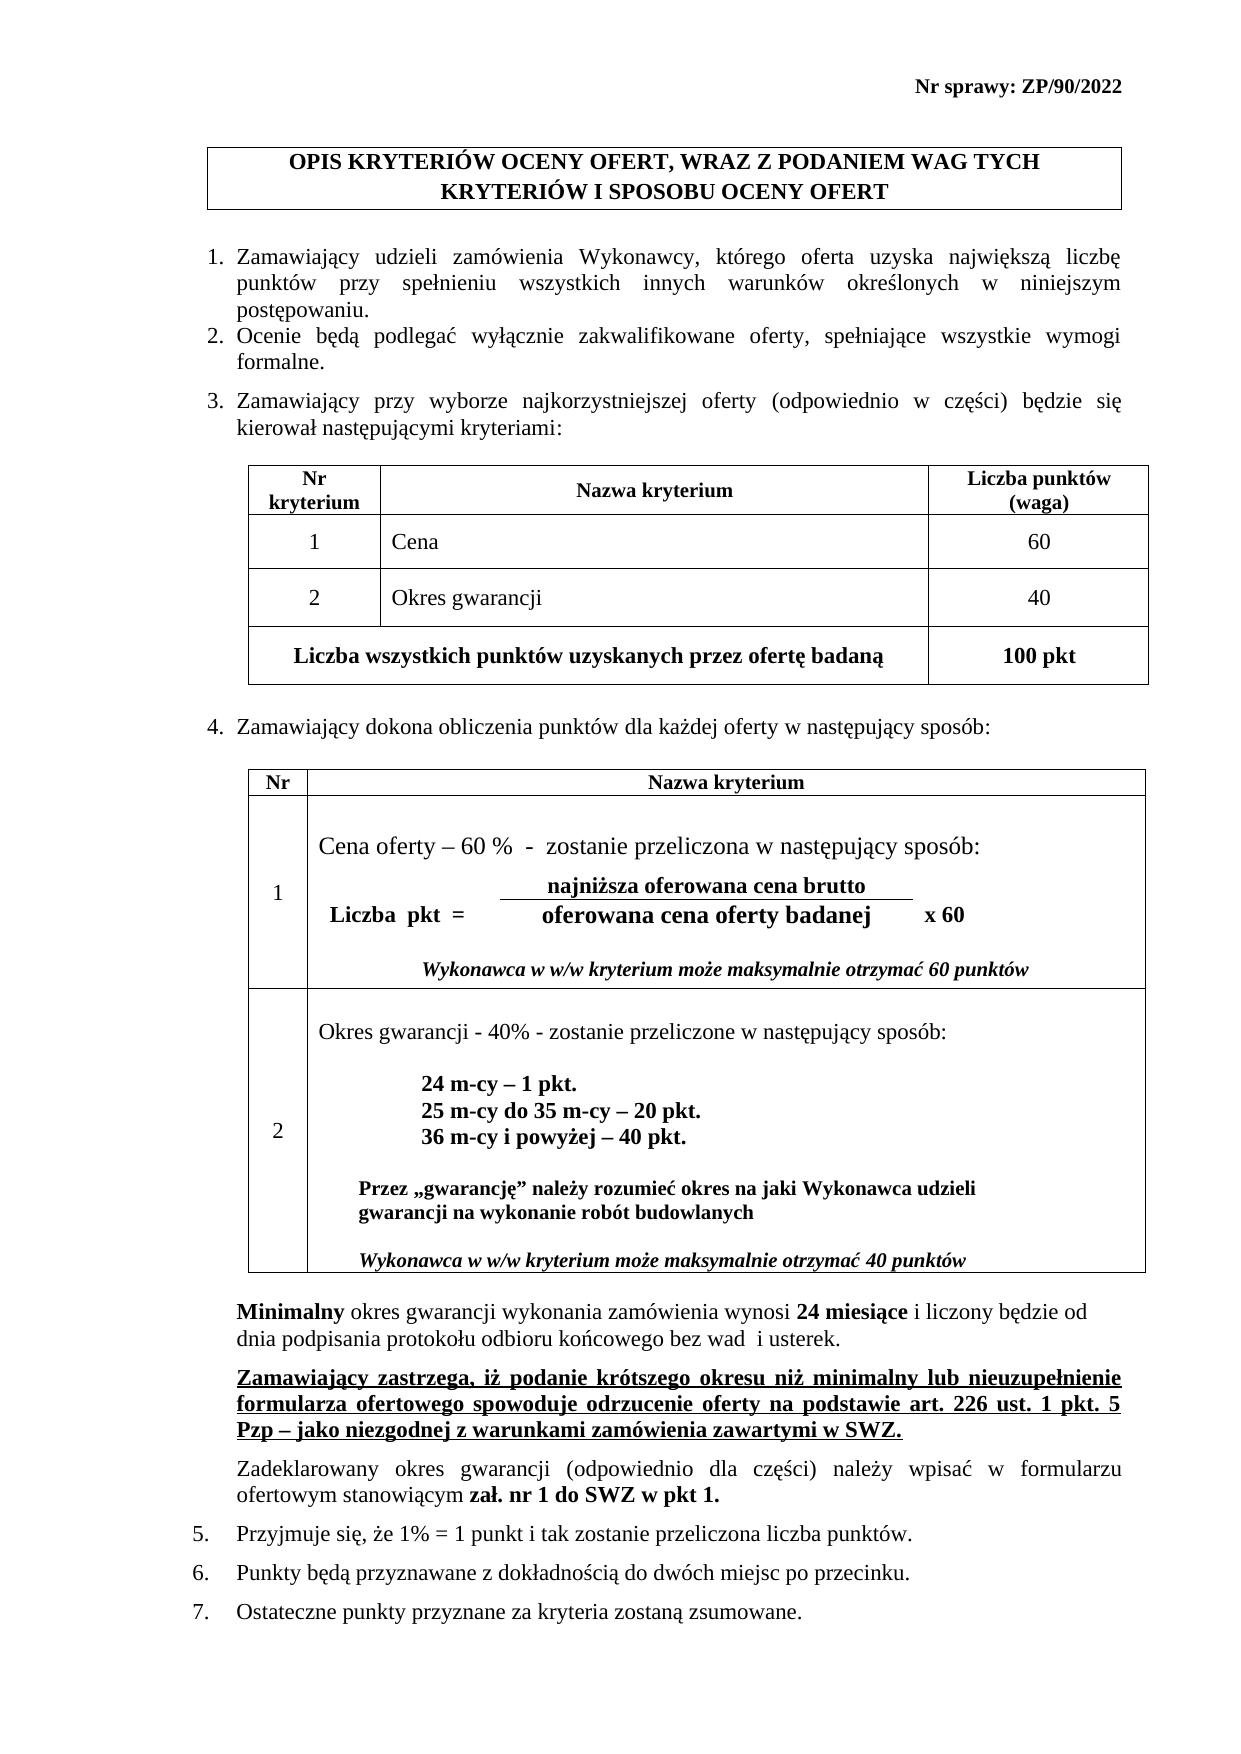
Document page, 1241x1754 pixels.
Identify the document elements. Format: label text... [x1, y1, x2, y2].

table_header Liczba punktów (waga) [929, 466, 1148, 514]
table_cell Cena oferty – 60 % - zostanie przeliczona w następujący sposób: Wykonawca w w/w kryterium może maksymalnie otrzymać 60 punktów [308, 796, 1145, 988]
table_cell Okres gwarancji - 40% - zostanie przeliczone w następujący sposób: [308, 989, 1145, 1272]
text Zadeklarowany okres gwarancji (odpowiednio dla części) należy wpisać w formularzu ofertowym stanowiącym zał. nr 1 do SWZ w pkt 1. [236, 1455, 1122, 1508]
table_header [208, 148, 1121, 209]
table_cell 40 [929, 569, 1148, 626]
table_cell 60 [929, 515, 1148, 568]
table_cell 1 [249, 796, 307, 988]
list Zamawiający przy wyborze najkorzystniejszej oferty (odpowiednio w części) będzie się kierował następującymi kryteriami: [207, 387, 1122, 440]
table_cell Liczba wszystkich punktów uzyskanych przez ofertę badaną [249, 627, 928, 683]
text Zamawiający zastrzega, iż podanie krótszego okresu niż minimalny lub nieuzupełnienie formularza ofertowego spowoduje odrzucenie oferty na podstawie art. 226 ust. 1 pkt. 5 Pzp – jako niezgodnej z warunkami zamówienia zawartymi w SWZ. [236, 1363, 1122, 1386]
table_cell Cena [381, 515, 928, 568]
table_header Nazwa kryterium [308, 770, 1145, 794]
text Zamawiający zastrzega, iż podanie krótszego okresu niż minimalny lub nieuzupełnienie formularza ofertowego spowoduje odrzucenie oferty na podstawie art. 226 ust. 1 pkt. 5 Pzp – jako niezgodnej z warunkami zamówienia zawartymi w SWZ. [236, 1387, 1122, 1443]
table_header Nr kryterium [249, 466, 380, 514]
table_header Nazwa kryterium [381, 466, 928, 514]
list Punkty będą przyznawane z dokładnością do dwóch miejsc po przecinku. [192, 1559, 1122, 1586]
list Zamawiający udzieli zamówienia Wykonawcy, którego oferta uzyska największą liczbę punktów przy spełnieniu wszystkich innych warunków określonych w niniejszym postępowaniu. [207, 243, 1122, 322]
table_cell 2 [249, 989, 307, 1272]
text Minimalny okres gwarancji wykonania zamówienia wynosi 24 miesiące i liczony będzie od dnia podpisania protokołu odbioru końcowego bez wad i usterek. [236, 1298, 1122, 1351]
table_cell 2 [249, 569, 380, 626]
table_cell Okres gwarancji [381, 569, 928, 626]
list Ocenie będą podlegać wyłącznie zakwalifikowane oferty, spełniające wszystkie wymogi formalne. [207, 322, 1122, 375]
list Ostateczne punkty przyznane za kryteria zostaną zsumowane. [192, 1598, 1122, 1624]
table_header Nr [249, 770, 307, 794]
table_cell 100 pkt [929, 627, 1148, 683]
list Zamawiający dokona obliczenia punktów dla każdej oferty w następujący sposób: [207, 713, 1122, 740]
table_cell 1 [249, 515, 380, 568]
list Przyjmuje się, że 1% = 1 punkt i tak zostanie przeliczona liczba punktów. [192, 1520, 1122, 1547]
